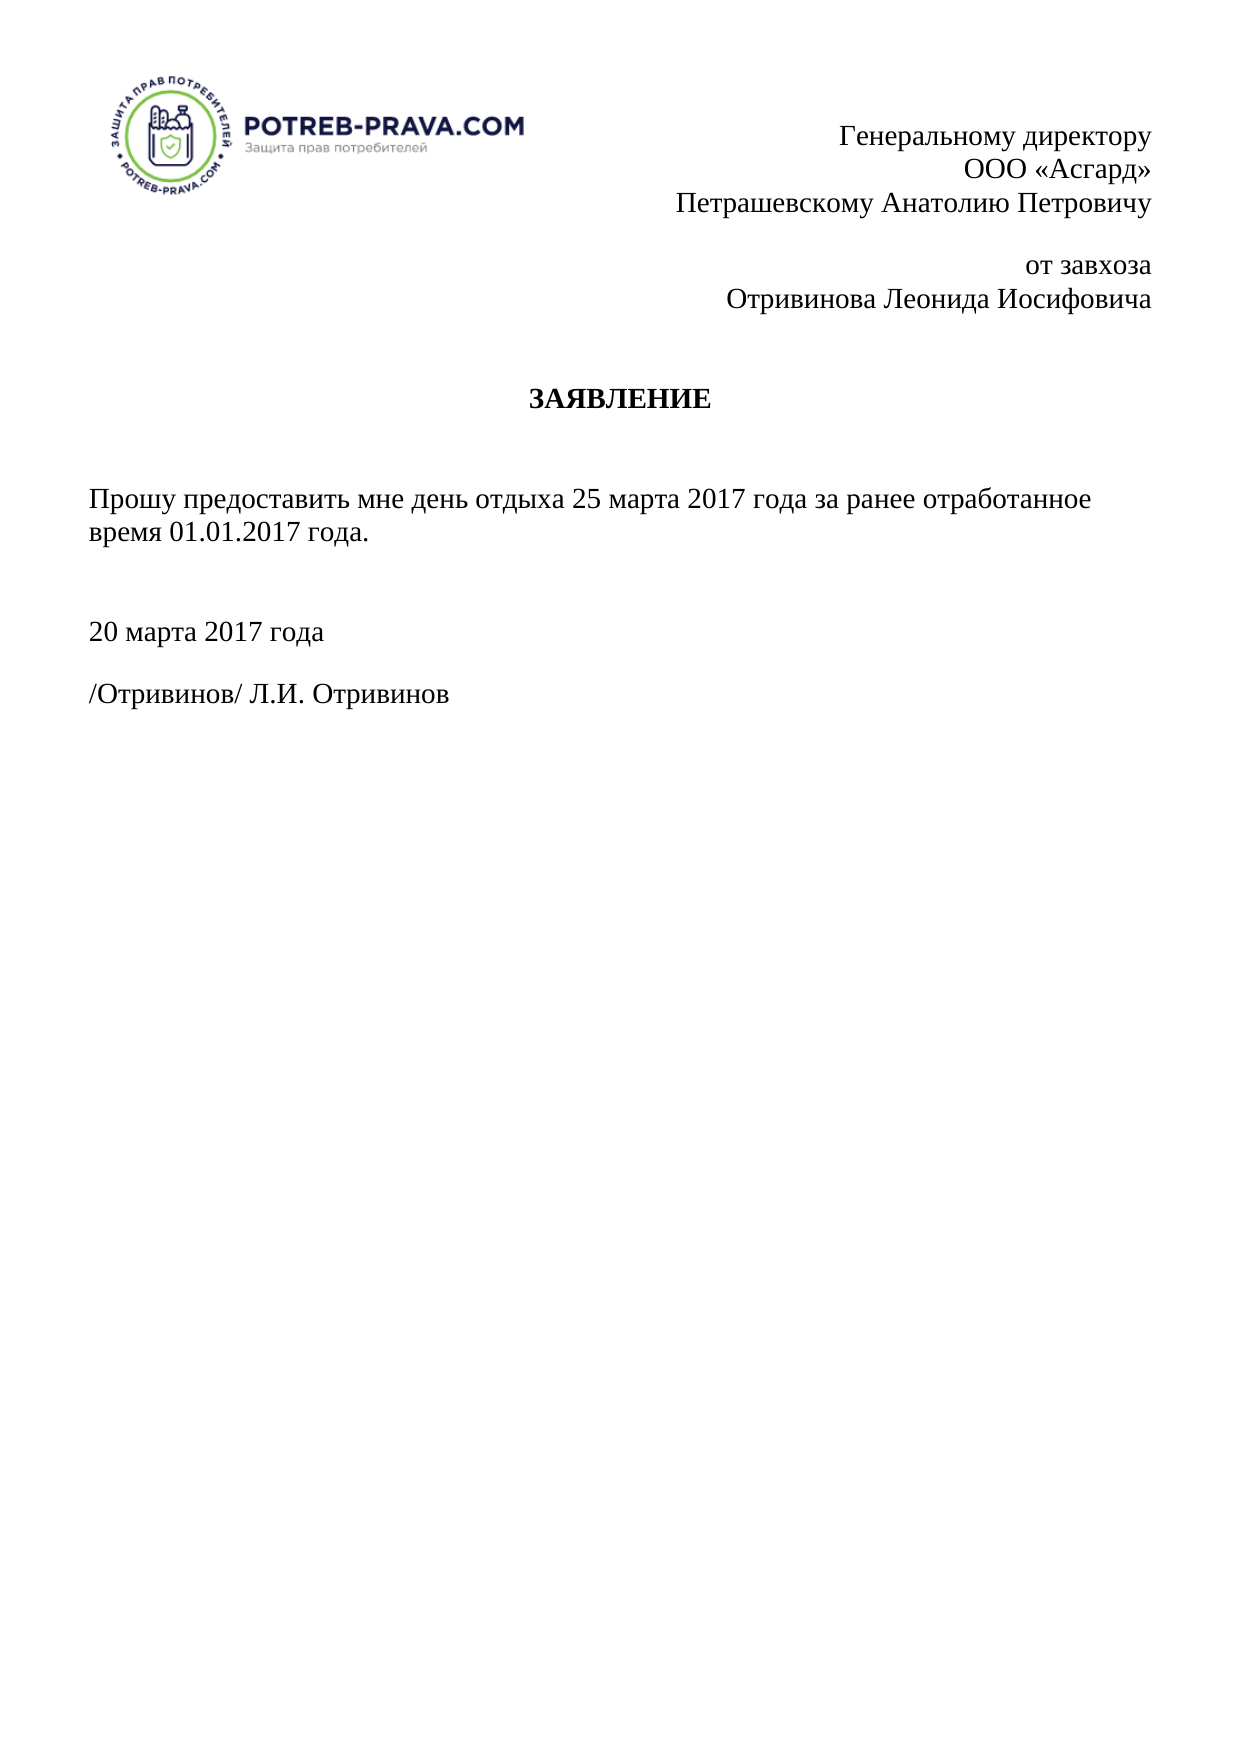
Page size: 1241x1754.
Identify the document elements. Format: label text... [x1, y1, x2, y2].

text Прошу предоставить мне день отдыха 25 марта 2017 года за ранее отработанное время 01.01.2017 года. [89, 481, 1152, 548]
picture [92, 73, 536, 118]
text ЗАЯВЛЕНИЕ [89, 382, 1152, 415]
text 20 марта 2017 года [89, 614, 1152, 676]
text от завхоза Отривинова Леонида Иосифовича [89, 247, 1152, 314]
text Генеральному директору ООО «Асгард» Петрашевскому Анатолию Петровичу [89, 118, 1152, 247]
text /Отривинов/ Л.И. Отривинов [89, 676, 1152, 710]
